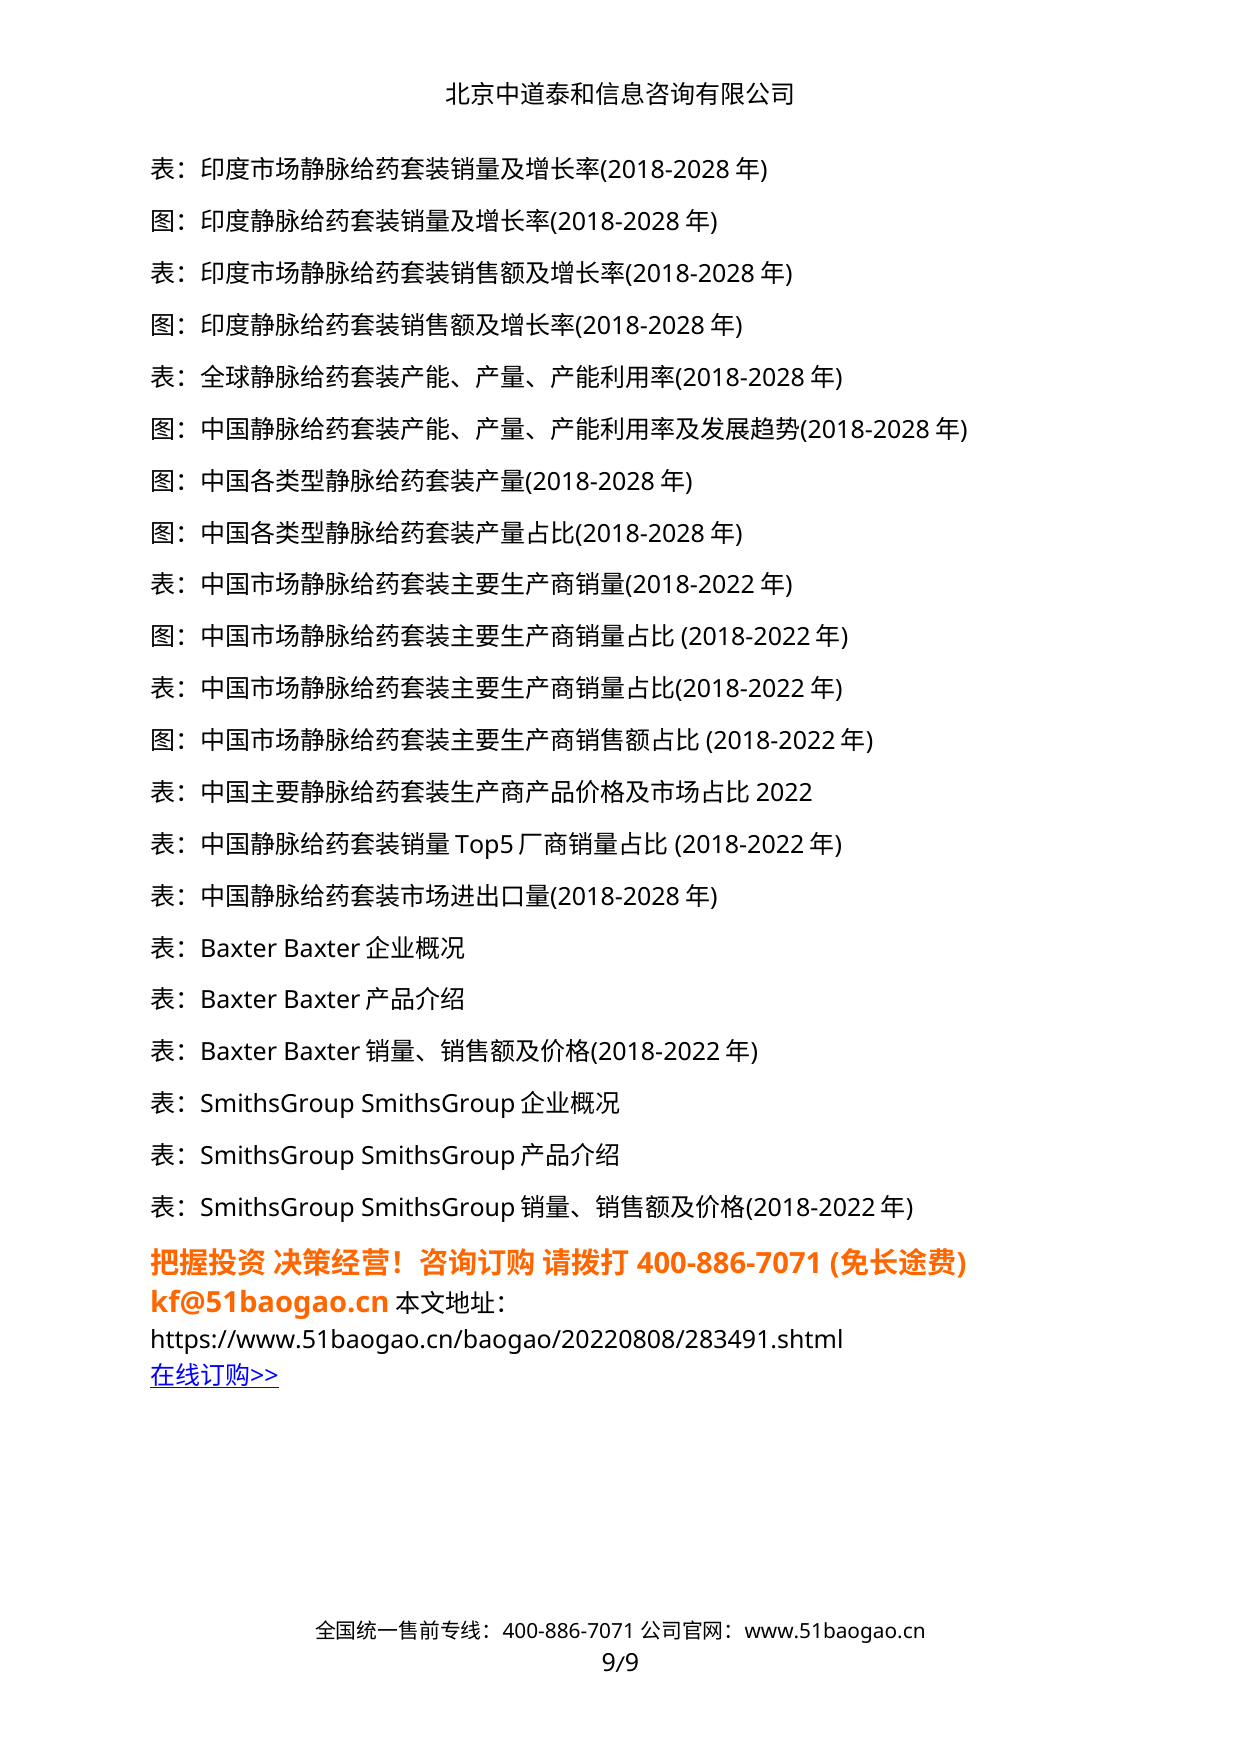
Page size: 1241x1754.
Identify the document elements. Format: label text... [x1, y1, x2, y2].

text 表：印度市场静脉给药套装销量及增长率(2018-2028年) [150, 150, 1090, 186]
text 表：印度市场静脉给药套装销售额及增长率(2018-2028年) [150, 254, 1090, 290]
text 在线订购>> [150, 1356, 1090, 1392]
text 表：SmithsGroup SmithsGroup产品介绍 [150, 1136, 1090, 1172]
text 表：中国市场静脉给药套装主要生产商销量(2018-2022年) [150, 565, 1090, 601]
text 表：中国静脉给药套装市场进出口量(2018-2028年) [150, 876, 1090, 912]
text 图：印度静脉给药套装销售额及增长率(2018-2028年) [150, 306, 1090, 342]
text 图：中国市场静脉给药套装主要生产商销量占比 (2018-2022年) [150, 617, 1090, 653]
text 表：SmithsGroup SmithsGroup企业概况 [150, 1084, 1090, 1120]
text 图：中国各类型静脉给药套装产量(2018-2028年) [150, 461, 1090, 497]
text 图：中国各类型静脉给药套装产量占比(2018-2028年) [150, 513, 1090, 549]
text 表：Baxter Baxter企业概况 [150, 928, 1090, 964]
text 表：中国静脉给药套装销量Top5厂商销量占比 (2018-2022年) [150, 824, 1090, 861]
text 表：Baxter Baxter销量、销售额及价格(2018-2022年) [150, 1032, 1090, 1068]
text 图：印度静脉给药套装销量及增长率(2018-2028年) [150, 202, 1090, 238]
text 表：中国主要静脉给药套装生产商产品价格及市场占比 2022 [150, 772, 1090, 809]
text 表：Baxter Baxter产品介绍 [150, 980, 1090, 1016]
text 表：SmithsGroup SmithsGroup销量、销售额及价格(2018-2022年) [150, 1187, 1090, 1224]
text 图：中国静脉给药套装产能、产量、产能利用率及发展趋势(2018-2028年) [150, 409, 1090, 446]
text 表：中国市场静脉给药套装主要生产商销量占比(2018-2022年) [150, 669, 1090, 705]
text 图：中国市场静脉给药套装主要生产商销售额占比 (2018-2022年) [150, 721, 1090, 757]
text 把握投资 决策经营！咨询订购 请拨打 400-886-7071 (免长途费) kf@51baogao.cn本文地址：https://www.51baogao.cn/baogao/20220808/283491.shtml [150, 1239, 1090, 1356]
text 表：全球静脉给药套装产能、产量、产能利用率(2018-2028年) [150, 357, 1090, 394]
